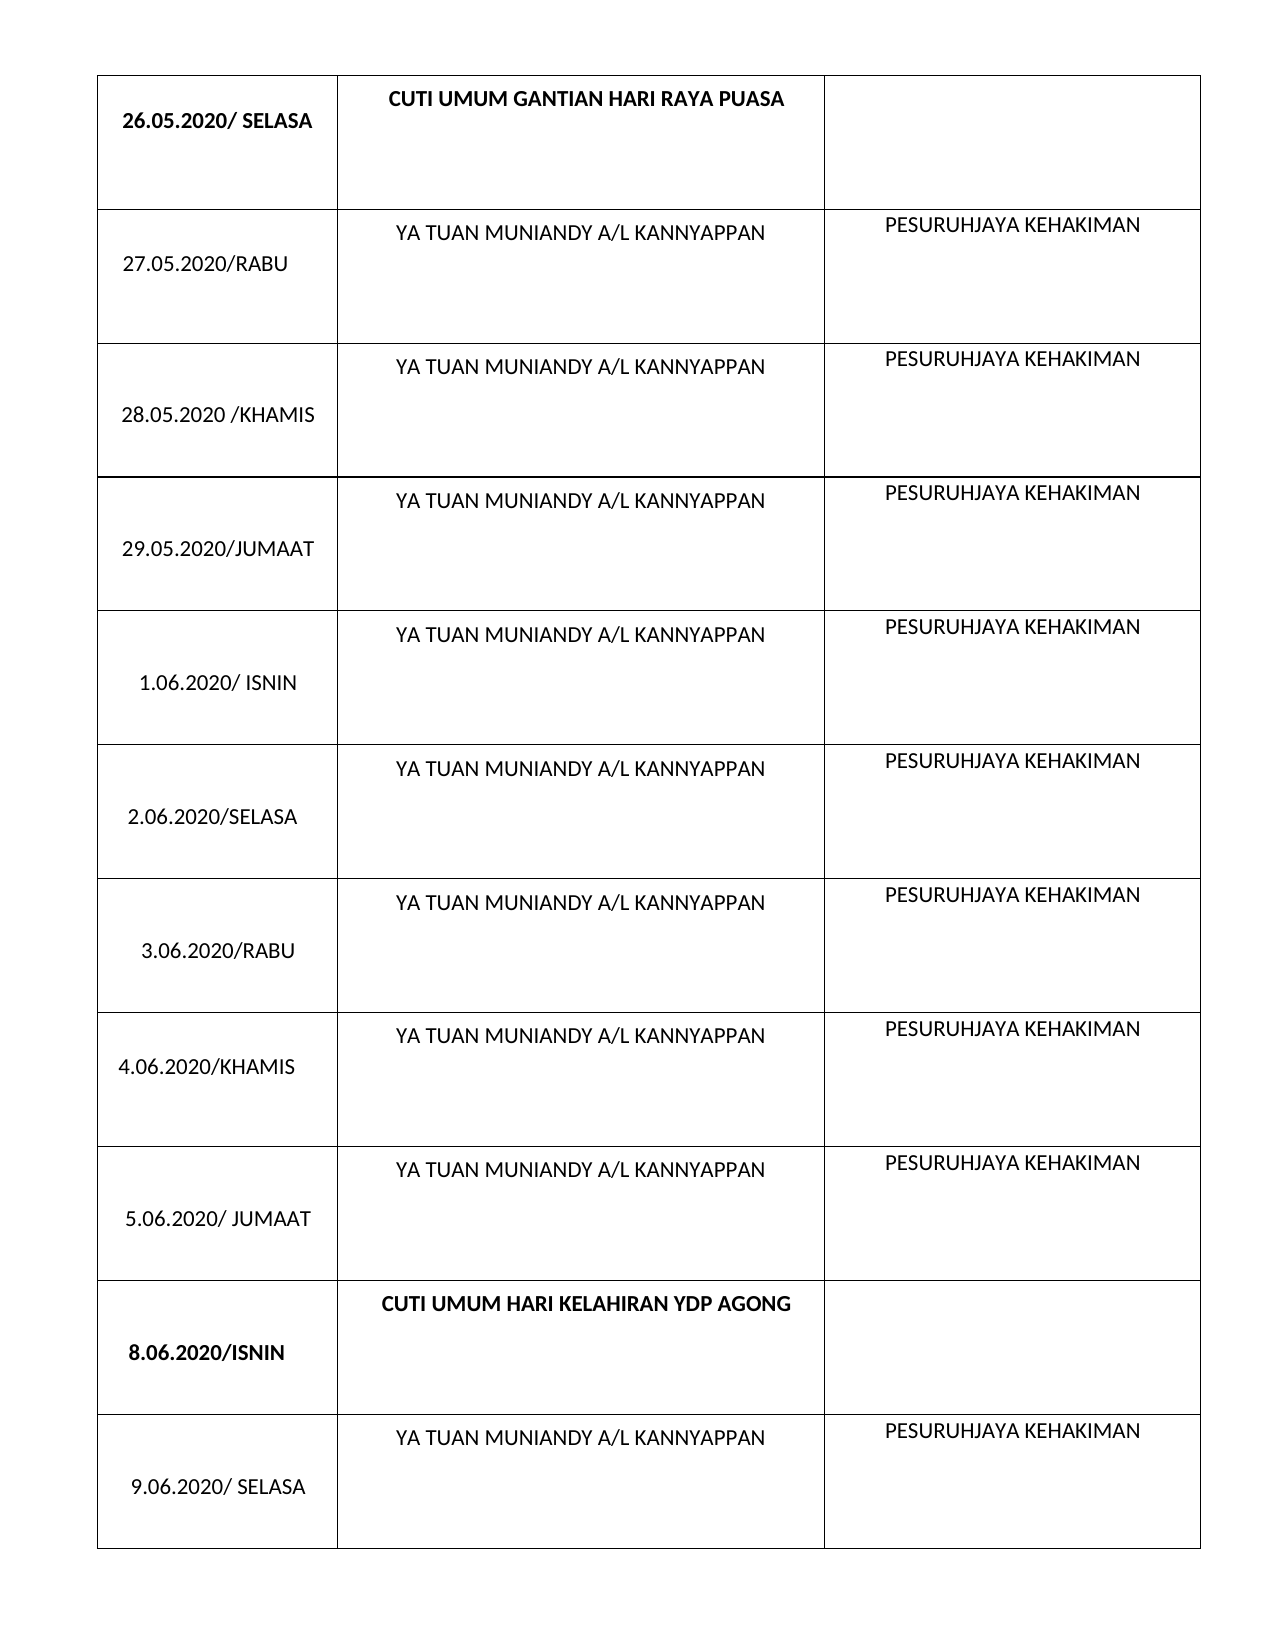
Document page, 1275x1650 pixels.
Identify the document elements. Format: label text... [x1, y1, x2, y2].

table_cell YA TUAN MUNIANDY A/L KANNYAPPAN [338, 478, 824, 610]
table_cell CUTI UMUM GANTIAN HARI RAYA PUASA [338, 76, 824, 209]
table_cell 3.06.2020/RABU [98, 879, 337, 1012]
table_cell YA TUAN MUNIANDY A/L KANNYAPPAN [338, 1013, 824, 1146]
table_cell YA TUAN MUNIANDY A/L KANNYAPPAN [338, 745, 824, 878]
table_cell PESURUHJAYA KEHAKIMAN [825, 210, 1200, 342]
table_cell CUTI UMUM HARI KELAHIRAN YDP AGONG [338, 1281, 824, 1414]
table_cell PESURUHJAYA KEHAKIMAN [825, 344, 1200, 476]
table_cell 9.06.2020/ SELASA [98, 1415, 337, 1548]
table_cell YA TUAN MUNIANDY A/L KANNYAPPAN [338, 210, 824, 342]
table_cell 28.05.2020 /KHAMIS [98, 344, 337, 476]
table_cell 27.05.2020/RABU [98, 210, 337, 342]
table_cell PESURUHJAYA KEHAKIMAN [825, 1013, 1200, 1146]
table_cell 8.06.2020/ISNIN [98, 1281, 337, 1414]
table_cell YA TUAN MUNIANDY A/L KANNYAPPAN [338, 879, 824, 1012]
table_cell 1.06.2020/ ISNIN [98, 611, 337, 744]
table_cell PESURUHJAYA KEHAKIMAN [825, 478, 1200, 610]
table_cell [825, 76, 1200, 209]
table_cell YA TUAN MUNIANDY A/L KANNYAPPAN [338, 1147, 824, 1280]
table_cell 4.06.2020/KHAMIS [98, 1013, 337, 1146]
table_cell [825, 1281, 1200, 1414]
table_cell 29.05.2020/JUMAAT [98, 478, 337, 610]
table_cell 26.05.2020/ SELASA [98, 76, 337, 209]
table_cell PESURUHJAYA KEHAKIMAN [825, 745, 1200, 878]
table_cell PESURUHJAYA KEHAKIMAN [825, 611, 1200, 744]
table_cell YA TUAN MUNIANDY A/L KANNYAPPAN [338, 611, 824, 744]
table_cell 5.06.2020/ JUMAAT [98, 1147, 337, 1280]
table_cell PESURUHJAYA KEHAKIMAN [825, 879, 1200, 1012]
table_cell YA TUAN MUNIANDY A/L KANNYAPPAN [338, 344, 824, 476]
table_cell PESURUHJAYA KEHAKIMAN [825, 1147, 1200, 1280]
table_cell 2.06.2020/SELASA [98, 745, 337, 878]
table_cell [825, 1415, 1200, 1548]
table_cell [338, 1415, 824, 1548]
